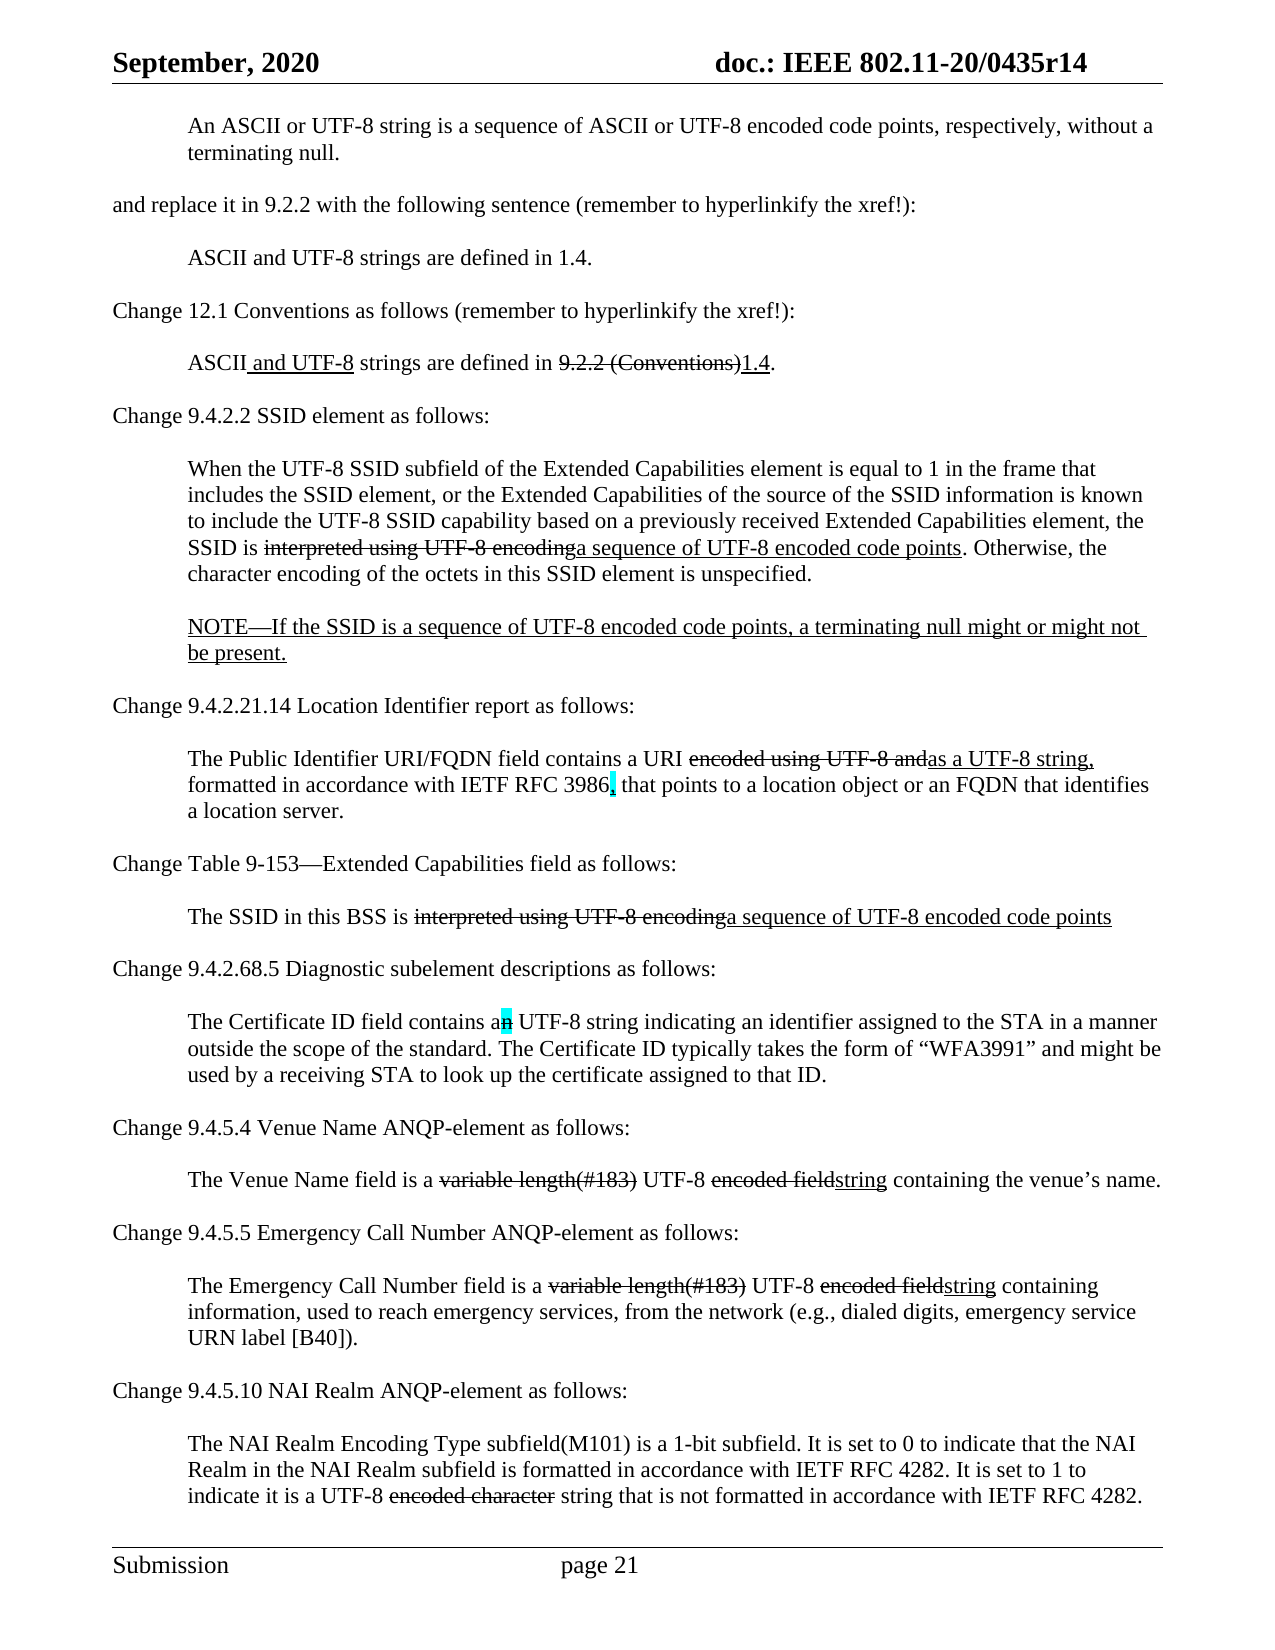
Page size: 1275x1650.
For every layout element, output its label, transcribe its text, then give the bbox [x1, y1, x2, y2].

text ASCII and UTF-8 strings are defined in 9.2.2 (Conventions)1.4. [112, 349, 1163, 376]
text Change 9.4.2.2 SSID element as follows: [112, 402, 1163, 428]
text Change 9.4.5.4 Venue Name ANQP-element as follows: [112, 1114, 1163, 1140]
text Change 9.4.5.10 NAI Realm ANQP-element as follows: [112, 1377, 1163, 1403]
text NOTE—If the SSID is a sequence of UTF-8 encoded code points, a terminating null might or might not be present. [187, 613, 1163, 666]
text The Certificate ID field contains an UTF-8 string indicating an identifier assigned to the STA in a manner [512, 1008, 1163, 1034]
text Change 9.4.2.21.14 Location Identifier report as follows: [112, 692, 1163, 718]
text outside the scope of the standard. The Certificate ID typically takes the form of “WFA3991” and might be [187, 1034, 1163, 1061]
text Change 12.1 Conventions as follows (remember to hyperlinkify the xref!): [112, 297, 1163, 323]
text Change 9.4.2.68.5 Diagnostic subelement descriptions as follows: [112, 956, 1163, 982]
text The Certificate ID field contains an UTF-8 string indicating an identifier assigned to the STA in a manner [187, 1008, 501, 1034]
text The Emergency Call Number field is a variable length(#183) UTF-8 encoded fieldstring containing information, used to reach emergency services, from the network (e.g., dialed digits, emergency service URN label [B40]). [187, 1272, 1163, 1351]
text The NAI Realm Encoding Type subfield(M101) is a 1-bit subfield. It is set to 0 to indicate that the NAI Realm in the NAI Realm subfield is formatted in accordance with IETF RFC 4282. It is set to 1 to indicate it is a UTF-8 encoded character string that is not formatted in accordance with IETF RFC 4282. [187, 1430, 1163, 1509]
text The Public Identifier URI/FQDN field contains a URI encoded using UTF-8 andas a UTF-8 string, formatted in accordance with IETF RFC 3986, that points to a location object or an FQDN that identifies a location server. [187, 745, 1163, 824]
text An ASCII or UTF-8 string is a sequence of ASCII or UTF-8 encoded code points, respectively, without a [112, 112, 1163, 138]
text ASCII and UTF-8 strings are defined in 1.4. [112, 244, 1163, 270]
text Change Table 9-153—Extended Capabilities field as follows: [112, 850, 1163, 876]
text and replace it in 9.2.2 with the following sentence (remember to hyperlinkify the xref!): [112, 191, 1163, 218]
text The Venue Name field is a variable length(#183) UTF-8 encoded fieldstring containing the venue’s name. [112, 1166, 1163, 1193]
text Change 9.4.5.5 Emergency Call Number ANQP-element as follows: [112, 1219, 1163, 1245]
text terminating null. [112, 138, 1163, 165]
text The SSID in this BSS is interpreted using UTF-8 encodinga sequence of UTF-8 encoded code points [112, 903, 1163, 929]
text When the UTF-8 SSID subfield of the Extended Capabilities element is equal to 1 in the frame that includes the SSID element, or the Extended Capabilities of the source of the SSID information is known to include the UTF-8 SSID capability based on a previously received Extended Capabilities element, the SSID is interpreted using UTF-8 encodinga sequence of UTF-8 encoded code points. Otherwise, the character encoding of the octets in this SSID element is unspecified. [187, 455, 1163, 587]
text used by a receiving STA to look up the certificate assigned to that ID. [187, 1061, 1163, 1087]
